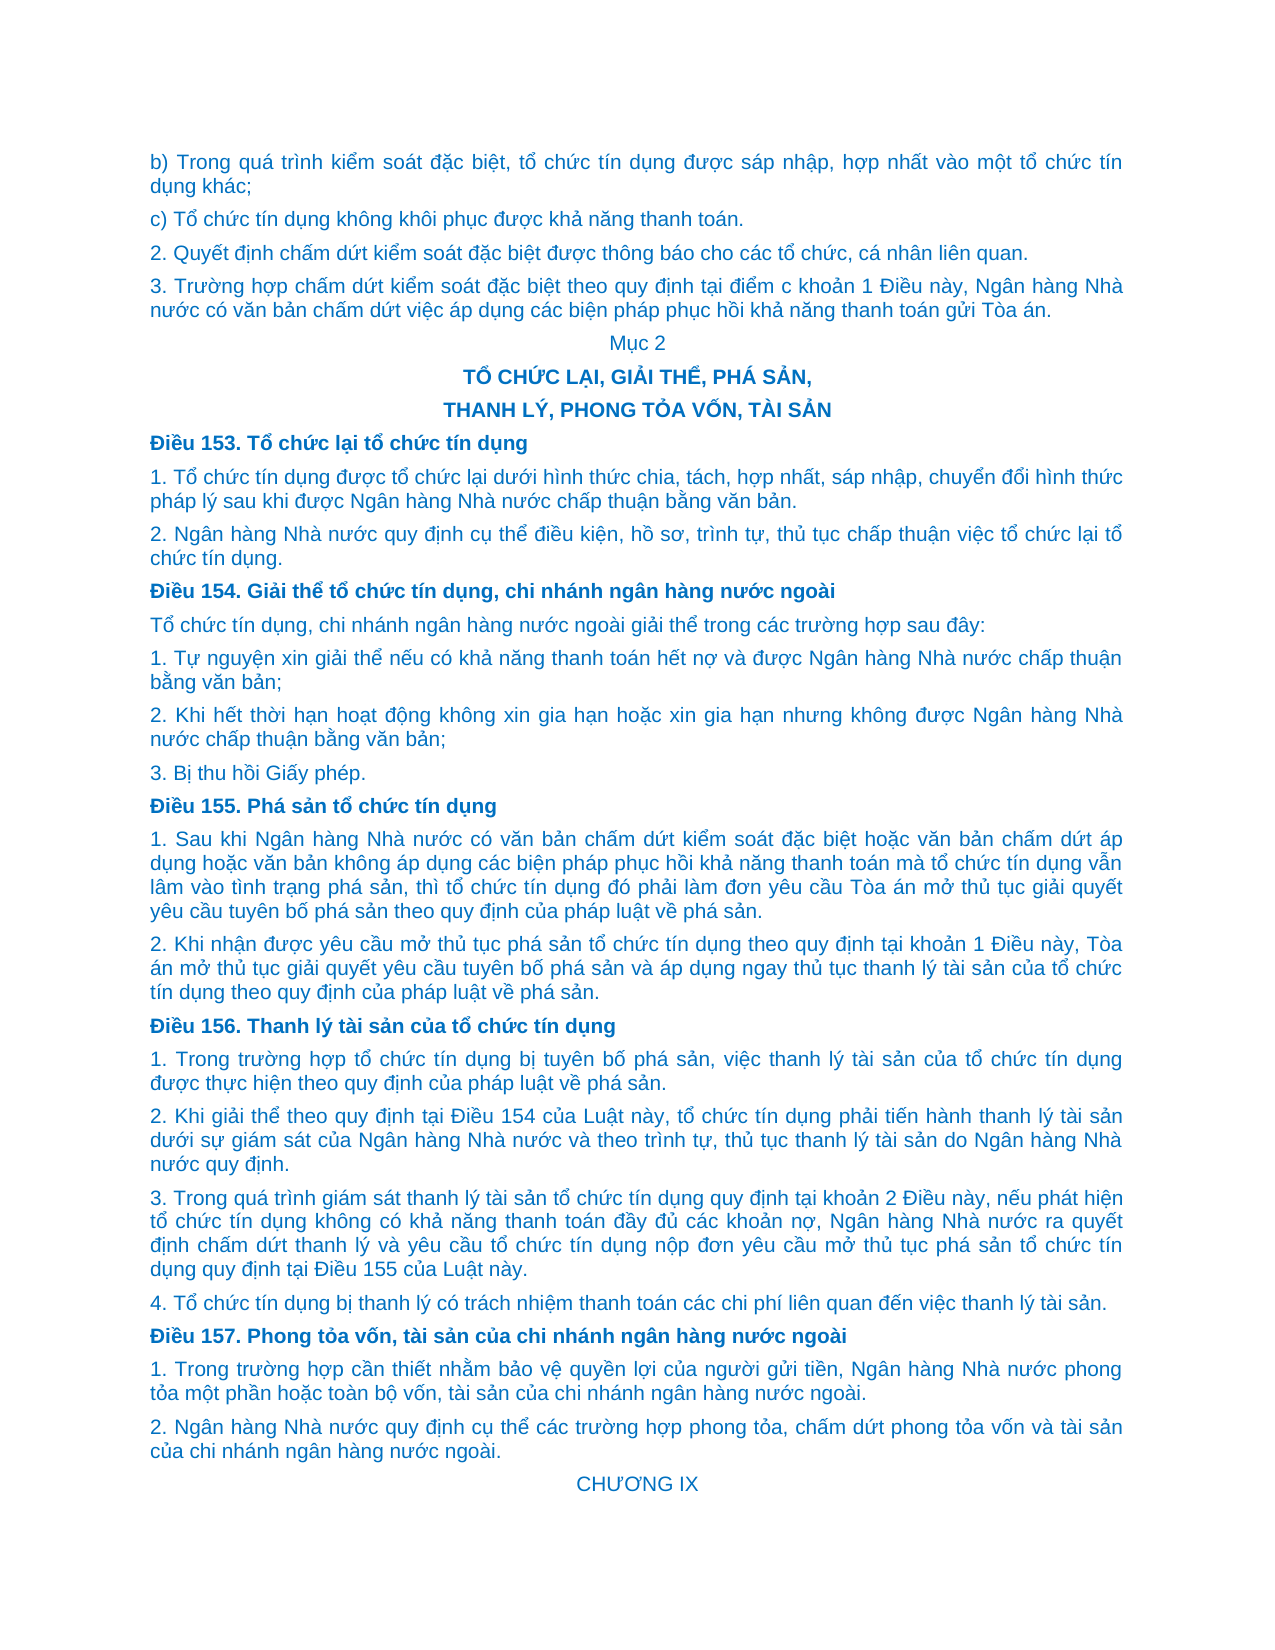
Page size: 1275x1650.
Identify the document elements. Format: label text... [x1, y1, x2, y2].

text 1. Tự nguyện xin giải thể nếu có khả năng thanh toán hết nợ và được Ngân hàng Nhà nước chấp thuận bằng văn bản; [150, 646, 1125, 694]
text Mục 2 [150, 331, 1125, 355]
text Điều 157. Phong tỏa vốn, tài sản của chi nhánh ngân hàng nước ngoài [150, 1324, 1125, 1348]
text Điều 156. Thanh lý tài sản của tổ chức tín dụng [150, 1013, 1125, 1037]
text CHƯƠNG IX [150, 1472, 1125, 1496]
text 2. Quyết định chấm dứt kiểm soát đặc biệt được thông báo cho các tổ chức, cá nhân liên quan. [150, 241, 1125, 264]
text 1. Trong trường hợp tổ chức tín dụng bị tuyên bố phá sản, việc thanh lý tài sản của tổ chức tín dụng được thực hiện theo quy định của pháp luật về phá sản. [150, 1047, 1125, 1095]
text 4. Tổ chức tín dụng bị thanh lý có trách nhiệm thanh toán các chi phí liên quan đến việc thanh lý tài sản. [150, 1291, 1125, 1314]
text 1. Sau khi Ngân hàng Nhà nước có văn bản chấm dứt kiểm soát đặc biệt hoặc văn bản chấm dứt áp dụng hoặc văn bản không áp dụng các biện pháp phục hồi khả năng thanh toán mà tổ chức tín dụng vẫn lâm vào tình trạng phá sản, thì tổ chức tín dụng đó phải làm đơn yêu cầu Tòa án mở thủ tục giải quyết yêu cầu tuyên bố phá sản theo quy định của pháp luật về phá sản. [150, 827, 1125, 923]
text b) Trong quá trình kiểm soát đặc biệt, tổ chức tín dụng được sáp nhập, hợp nhất vào một tổ chức tín dụng khác; [150, 150, 1125, 198]
text c) Tổ chức tín dụng không khôi phục được khả năng thanh toán. [150, 207, 1125, 231]
text 3. Trường hợp chấm dứt kiểm soát đặc biệt theo quy định tại điểm c khoản 1 Điều này, Ngân hàng Nhà nước có văn bản chấm dứt việc áp dụng các biện pháp phục hồi khả năng thanh toán gửi Tòa án. [150, 274, 1125, 322]
text 2. Khi giải thể theo quy định tại Điều 154 của Luật này, tổ chức tín dụng phải tiến hành thanh lý tài sản dưới sự giám sát của Ngân hàng Nhà nước và theo trình tự, thủ tục thanh lý tài sản do Ngân hàng Nhà nước quy định. [150, 1104, 1125, 1176]
text Điều 155. Phá sản tổ chức tín dụng [150, 794, 1125, 818]
text 1. Tổ chức tín dụng được tổ chức lại dưới hình thức chia, tách, hợp nhất, sáp nhập, chuyển đổi hình thức pháp lý sau khi được Ngân hàng Nhà nước chấp thuận bằng văn bản. [150, 464, 1125, 512]
text 2. Khi hết thời hạn hoạt động không xin gia hạn hoặc xin gia hạn nhưng không được Ngân hàng Nhà nước chấp thuận bằng văn bản; [150, 703, 1125, 751]
text Tổ chức tín dụng, chi nhánh ngân hàng nước ngoài giải thể trong các trường hợp sau đây: [150, 612, 1125, 636]
text 2. Ngân hàng Nhà nước quy định cụ thể điều kiện, hồ sơ, trình tự, thủ tục chấp thuận việc tổ chức lại tổ chức tín dụng. [150, 522, 1125, 570]
text 2. Ngân hàng Nhà nước quy định cụ thể các trường hợp phong tỏa, chấm dứt phong tỏa vốn và tài sản của chi nhánh ngân hàng nước ngoài. [150, 1414, 1125, 1462]
text TỔ CHỨC LẠI, GIẢI THỂ, PHÁ SẢN, [150, 364, 1125, 388]
text 1. Trong trường hợp cần thiết nhằm bảo vệ quyền lợi của người gửi tiền, Ngân hàng Nhà nước phong tỏa một phần hoặc toàn bộ vốn, tài sản của chi nhánh ngân hàng nước ngoài. [150, 1357, 1125, 1405]
text 3. Bị thu hồi Giấy phép. [150, 760, 1125, 784]
text Điều 153. Tổ chức lại tổ chức tín dụng [150, 431, 1125, 455]
text 3. Trong quá trình giám sát thanh lý tài sản tổ chức tín dụng quy định tại khoản 2 Điều này, nếu phát hiện tổ chức tín dụng không có khả năng thanh toán đầy đủ các khoản nợ, Ngân hàng Nhà nước ra quyết định chấm dứt thanh lý và yêu cầu tổ chức tín dụng nộp đơn yêu cầu mở thủ tục phá sản tổ chức tín dụng quy định tại Điều 155 của Luật này. [150, 1185, 1125, 1281]
text THANH LÝ, PHONG TỎA VỐN, TÀI SẢN [150, 398, 1125, 422]
text 2. Khi nhận được yêu cầu mở thủ tục phá sản tổ chức tín dụng theo quy định tại khoản 1 Điều này, Tòa án mở thủ tục giải quyết yêu cầu tuyên bố phá sản và áp dụng ngay thủ tục thanh lý tài sản của tổ chức tín dụng theo quy định của pháp luật về phá sản. [150, 932, 1125, 1004]
text Điều 154. Giải thể tổ chức tín dụng, chi nhánh ngân hàng nước ngoài [150, 579, 1125, 603]
